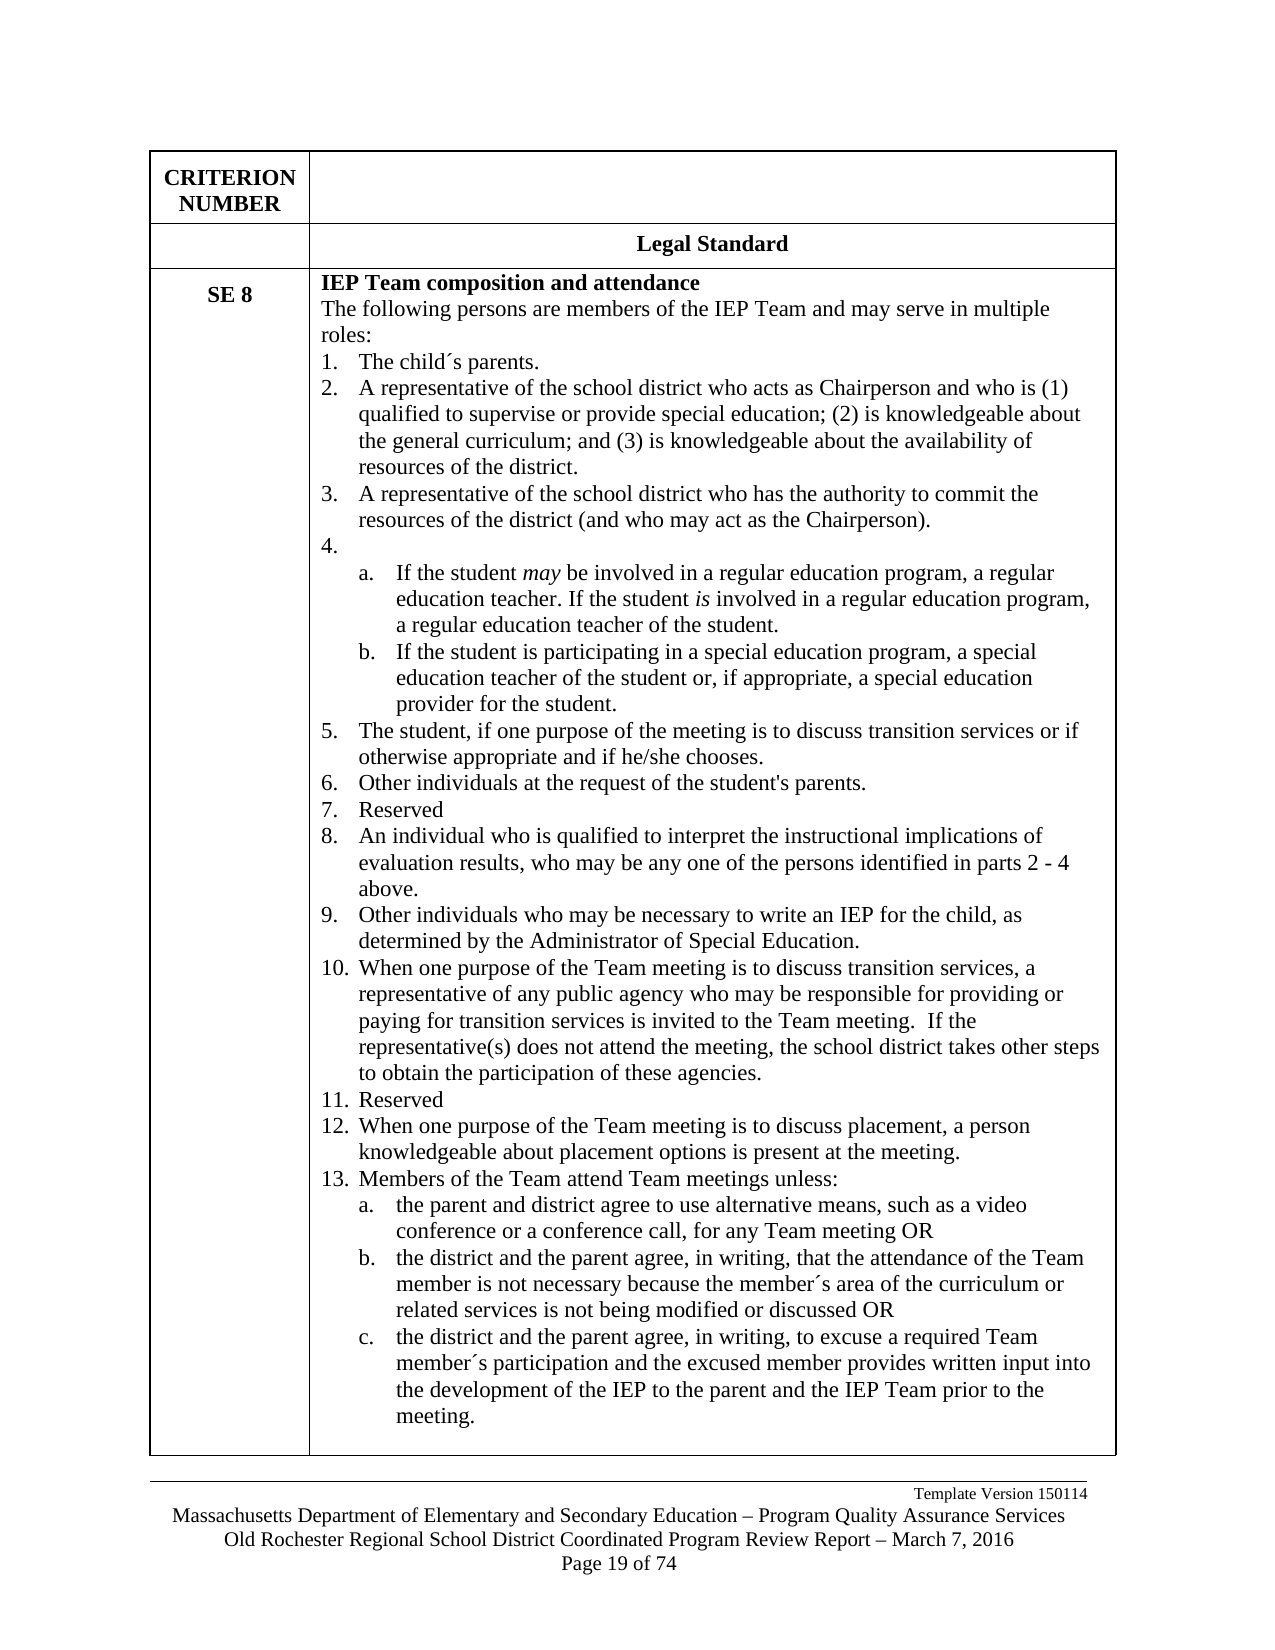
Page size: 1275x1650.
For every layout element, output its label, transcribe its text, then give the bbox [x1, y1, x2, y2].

table_cell IEP Team composition and attendance The following persons are members of the IEP Team and may serve in multiple roles: The child´s parents. A representative of the school district who acts as Chairperson and who is (1) qualified to supervise or provide special education; (2) is knowledgeable about the general curriculum; and (3) is knowledgeable about the availability of resources of the district. A representative of the school district who has the authority to commit the resources of the district (and who may act as the Chairperson). If the student may be involved in a regular education program, a regular education teacher. If the student is involved in a regular education program, a regular education teacher of the student. If the student is participating in a special education program, a special education teacher of the student or, if appropriate, a special education provider for the student. The student, if one purpose of the meeting is to discuss transition services or if otherwise appropriate and if he/she chooses. Other individuals at the request of the student's parents. Reserved An individual who is qualified to interpret the instructional implications of evaluation results, who may be any one of the persons identified in parts 2 - 4 above. Other individuals who may be necessary to write an IEP for the child, as determined by the Administrator of Special Education. When one purpose of the Team meeting is to discuss transition services, a representative of any public agency who may be responsible for providing or paying for transition services is invited to the Team meeting. If the representative(s) does not attend the meeting, the school district takes other steps to obtain the participation of these agencies. Reserved When one purpose of the Team meeting is to discuss placement, a person knowledgeable about placement options is present at the meeting. Members of the Team attend Team meetings unless: the parent and district agree to use alternative means, such as a video conference or a conference call, for any Team meeting OR the district and the parent agree, in writing, that the attendance of the Team member is not necessary because the member´s area of the curriculum or related services is not being modified or discussed OR the district and the parent agree, in writing, to excuse a required Team member´s participation and the excused member provides written input into the development of the IEP to the parent and the IEP Team prior to the meeting. [310, 269, 1115, 1455]
table_cell [151, 224, 309, 268]
table_cell SE 8 [151, 269, 309, 1455]
table_cell Legal Standard [310, 224, 1115, 268]
table_header [310, 152, 1115, 223]
table_header CRITERION NUMBER [151, 152, 309, 223]
